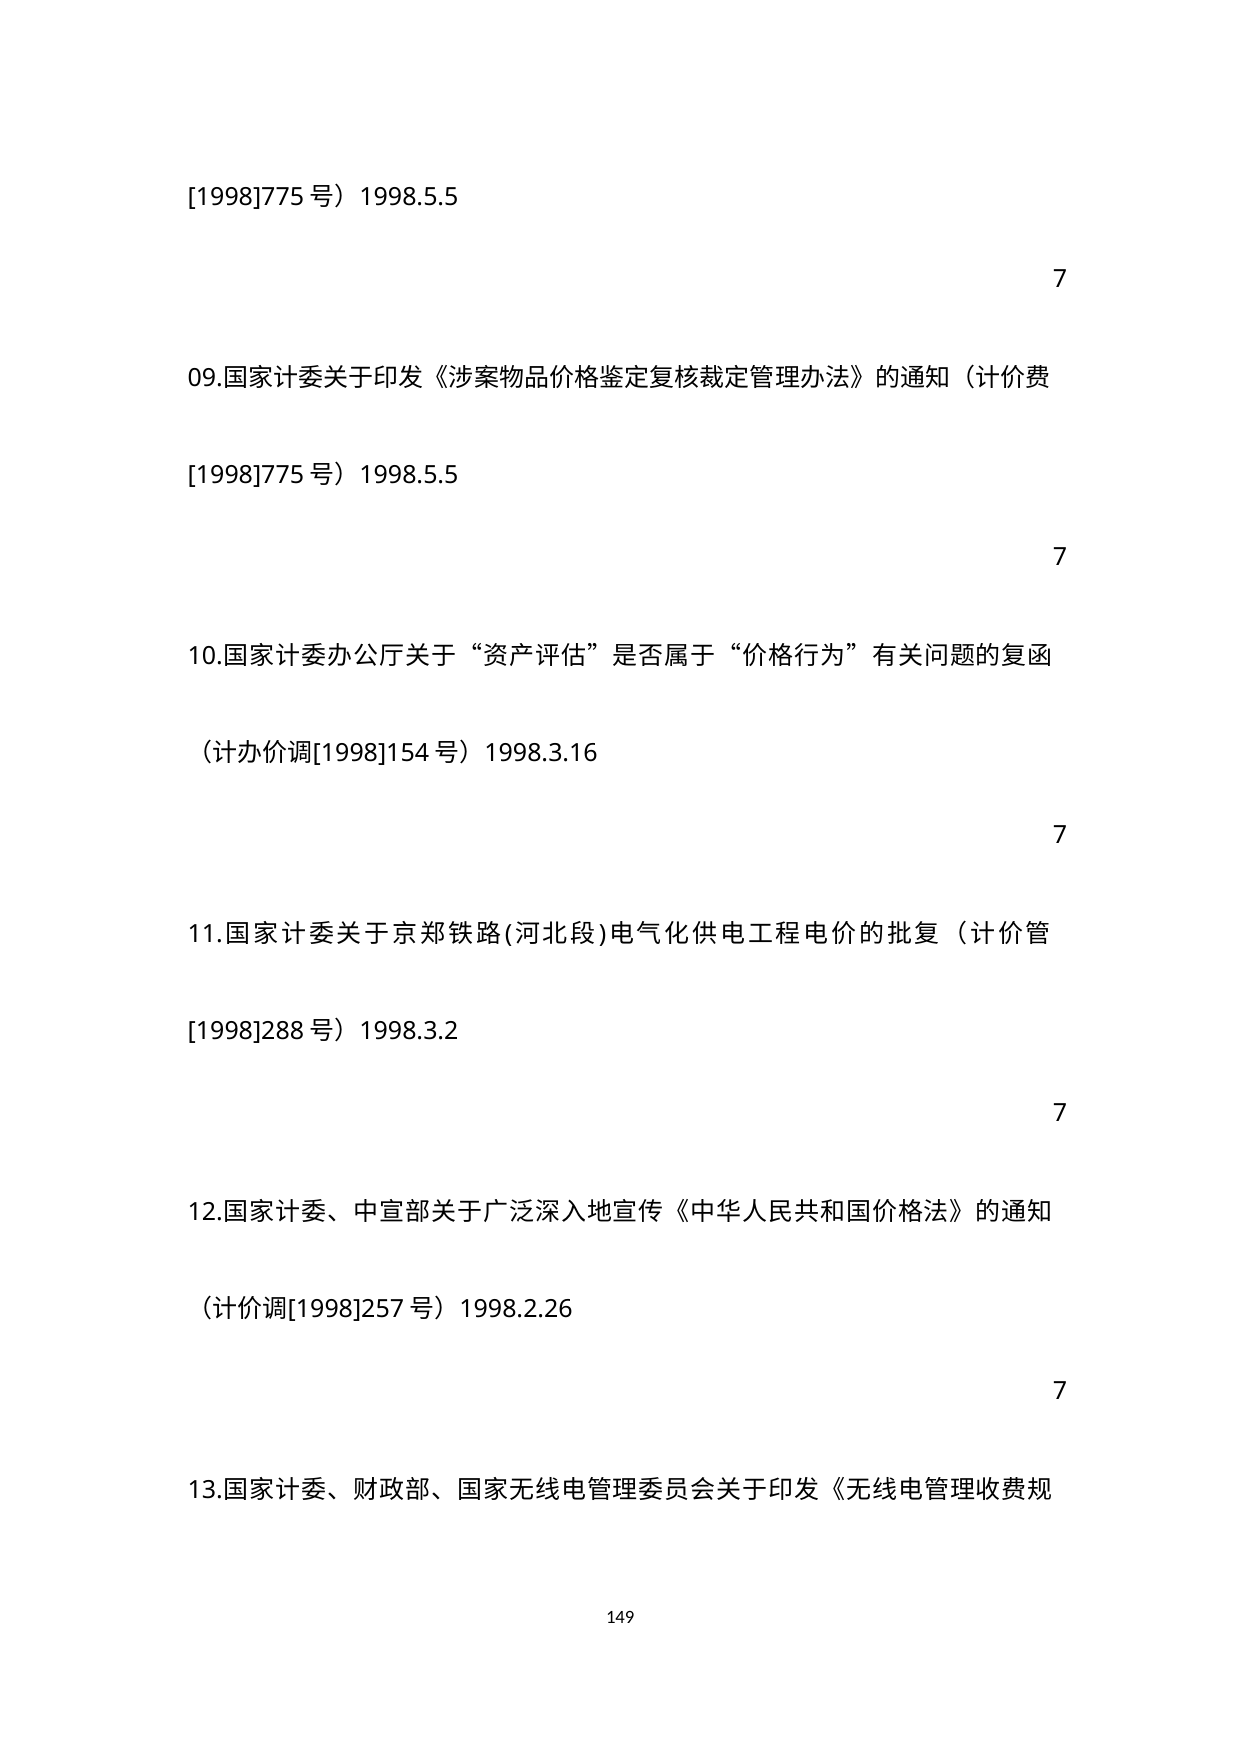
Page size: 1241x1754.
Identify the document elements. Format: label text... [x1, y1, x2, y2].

text 711.国家计委关于京郑铁路(河北段)电气化供电工程电价的批复（计价管[1998]288号）1998.3.2 [187, 801, 1053, 1061]
text 712.国家计委、中宣部关于广泛深入地宣传《中华人民共和国价格法》的通知（计价调[1998]257号）1998.2.26 [187, 1079, 1053, 1339]
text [187, 162, 1053, 227]
text 709.国家计委关于印发《涉案物品价格鉴定复核裁定管理办法》的通知（计价费[1998]775号）1998.5.5 [187, 245, 1053, 505]
text 710.国家计委办公厅关于“资产评估”是否属于“价格行为”有关问题的复函（计办价调[1998]154号）1998.3.16 [187, 523, 1053, 783]
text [187, 1358, 1053, 1520]
